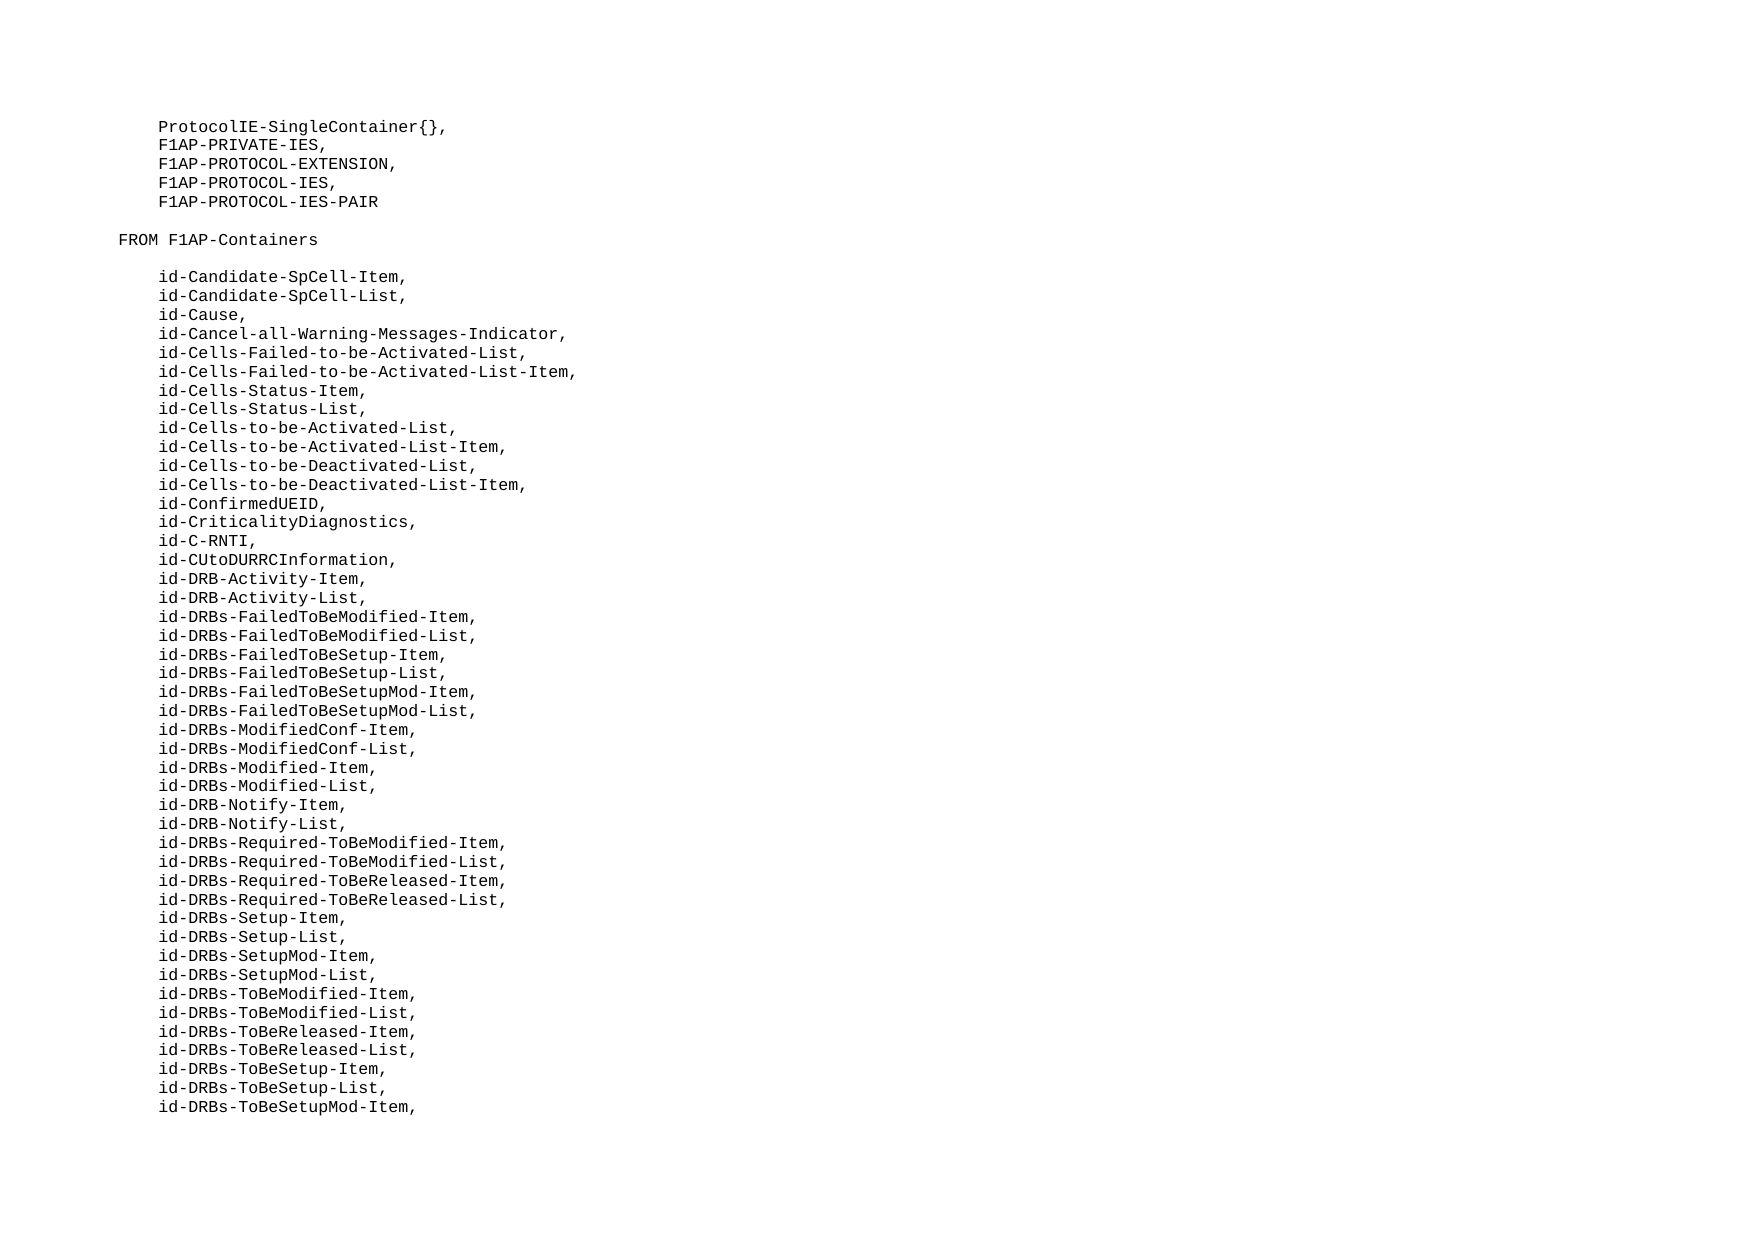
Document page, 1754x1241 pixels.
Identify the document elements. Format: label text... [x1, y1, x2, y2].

text id-ConfirmedUEID, [118, 495, 1606, 514]
text id-DRBs-SetupMod-List, [118, 967, 1606, 985]
text F1AP-PROTOCOL-IES-PAIR [118, 193, 1606, 212]
text id-DRBs-Modified-Item, [118, 759, 1606, 778]
text id-DRBs-ToBeSetupMod-Item, [118, 1098, 1606, 1117]
text id-Cells-Status-Item, [118, 382, 1606, 401]
text id-DRBs-Modified-List, [118, 778, 1606, 797]
text id-DRBs-FailedToBeSetup-Item, [118, 646, 1606, 665]
text id-DRBs-SetupMod-Item, [118, 948, 1606, 967]
text id-C-RNTI, [118, 533, 1606, 552]
text id-DRBs-ModifiedConf-List, [118, 740, 1606, 759]
text id-DRBs-ToBeReleased-List, [118, 1042, 1606, 1061]
text ProtocolIE-SingleContainer{}, [118, 118, 1606, 137]
text id-DRBs-FailedToBeSetupMod-List, [118, 703, 1606, 721]
text id-DRBs-ToBeSetup-List, [118, 1080, 1606, 1098]
text F1AP-PROTOCOL-EXTENSION, [118, 156, 1606, 175]
text FROM F1AP-Containers [118, 231, 1606, 250]
text id-Candidate-SpCell-Item, [118, 269, 1606, 288]
text id-Cells-to-be-Deactivated-List, [118, 457, 1606, 476]
text id-DRBs-FailedToBeSetupMod-Item, [118, 684, 1606, 703]
text id-DRBs-Required-ToBeModified-List, [118, 853, 1606, 872]
text id-Cells-to-be-Deactivated-List-Item, [118, 476, 1606, 495]
text id-DRBs-ModifiedConf-Item, [118, 721, 1606, 740]
text id-DRBs-FailedToBeModified-List, [118, 627, 1606, 646]
text F1AP-PROTOCOL-IES, [118, 175, 1606, 193]
text id-CriticalityDiagnostics, [118, 514, 1606, 533]
text id-DRBs-ToBeReleased-Item, [118, 1023, 1606, 1042]
text id-Cells-Failed-to-be-Activated-List-Item, [118, 363, 1606, 382]
text id-DRB-Activity-List, [118, 589, 1606, 608]
text id-Cancel-all-Warning-Messages-Indicator, [118, 326, 1606, 344]
text id-DRBs-Setup-Item, [118, 910, 1606, 929]
text id-DRB-Notify-Item, [118, 797, 1606, 816]
text id-DRBs-Required-ToBeModified-Item, [118, 834, 1606, 853]
text id-Candidate-SpCell-List, [118, 288, 1606, 307]
text id-Cells-Failed-to-be-Activated-List, [118, 344, 1606, 363]
text id-DRBs-FailedToBeModified-Item, [118, 608, 1606, 627]
text id-DRBs-ToBeModified-Item, [118, 985, 1606, 1004]
text id-DRBs-Setup-List, [118, 929, 1606, 948]
text id-Cause, [118, 307, 1606, 326]
text id-DRBs-Required-ToBeReleased-List, [118, 891, 1606, 910]
text id-Cells-to-be-Activated-List, [118, 420, 1606, 439]
text id-DRB-Notify-List, [118, 816, 1606, 834]
text id-CUtoDURRCInformation, [118, 552, 1606, 571]
text F1AP-PRIVATE-IES, [118, 137, 1606, 156]
text id-DRBs-Required-ToBeReleased-Item, [118, 872, 1606, 891]
text id-Cells-to-be-Activated-List-Item, [118, 439, 1606, 457]
text id-DRBs-FailedToBeSetup-List, [118, 665, 1606, 684]
text id-DRBs-ToBeModified-List, [118, 1004, 1606, 1023]
text id-Cells-Status-List, [118, 401, 1606, 420]
text id-DRB-Activity-Item, [118, 571, 1606, 589]
text id-DRBs-ToBeSetup-Item, [118, 1061, 1606, 1080]
